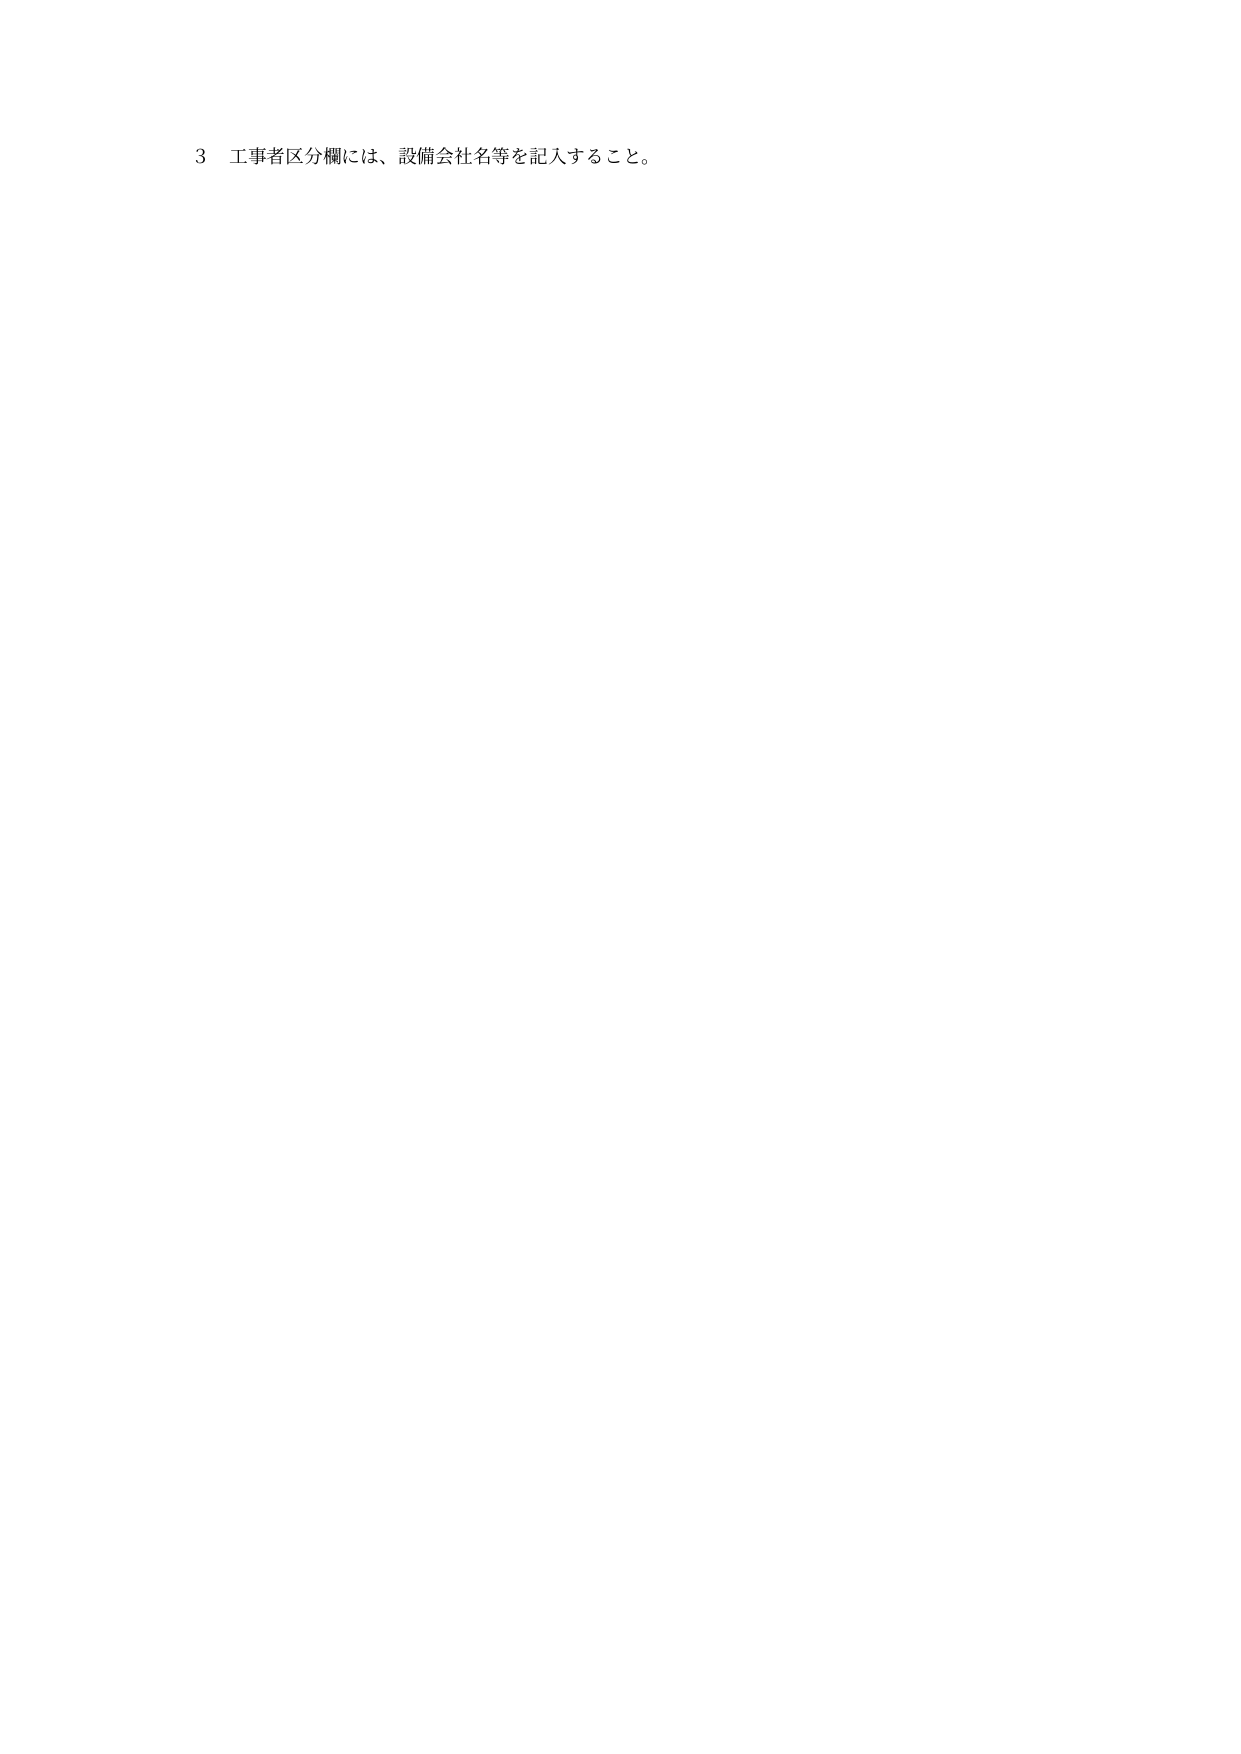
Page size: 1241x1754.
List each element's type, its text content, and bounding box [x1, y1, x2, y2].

text ３ 工事者区分欄には、設備会社名等を記入すること。 [135, 136, 1105, 174]
